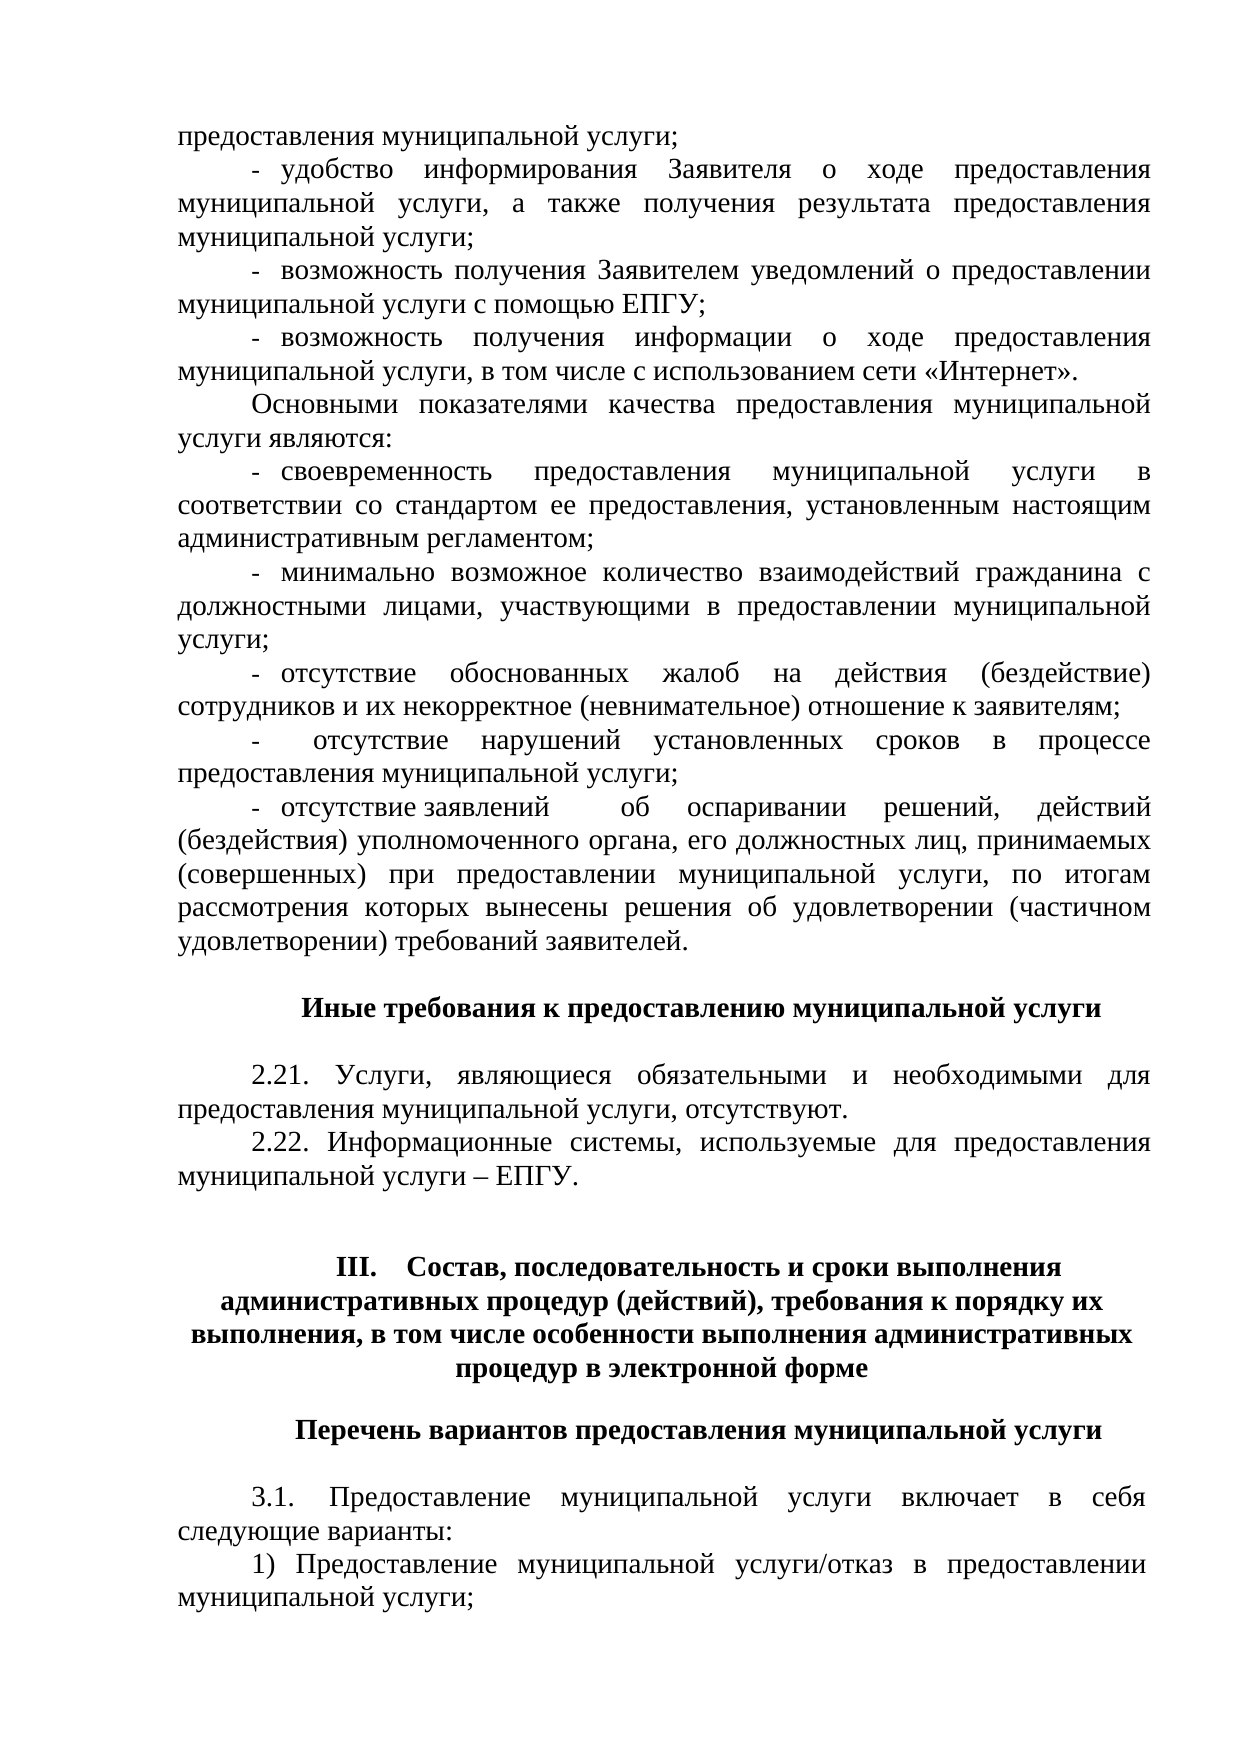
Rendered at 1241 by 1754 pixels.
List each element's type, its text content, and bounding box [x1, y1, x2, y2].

list отсутствие обоснованных жалоб на действия (бездействие) сотрудников и их некорректное (невнимательное) отношение к заявителям; [177, 655, 1152, 722]
list возможность получения Заявителем уведомлений о предоставлении муниципальной услуги с помощью ЕПГУ; [177, 252, 1152, 319]
list Состав, последовательность и сроки выполнения административных процедур (действий), требования к порядку их выполнения, в том числе особенности выполнения административных процедур в электронной форме [177, 1249, 1146, 1384]
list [177, 118, 1152, 152]
list отсутствие заявлений об оспаривании решений, действий (бездействия) уполномоченного органа, его должностных лиц, принимаемых (совершенных) при предоставлении муниципальной услуги, по итогам рассмотрения которых вынесены решения об удовлетворении (частичном удовлетворении) требований заявителей. [177, 789, 1152, 957]
text Основными показателями качества предоставления муниципальной услуги являются: [177, 386, 1152, 453]
text Перечень вариантов предоставления муниципальной услуги [177, 1412, 1146, 1446]
text 2.22. Информационные системы, используемые для предоставления муниципальной услуги – ЕПГУ. [177, 1124, 1152, 1191]
list 1) Предоставление муниципальной услуги/отказ в предоставлении муниципальной услуги; [177, 1546, 1147, 1613]
list удобство информирования Заявителя о ходе предоставления муниципальной услуги, а также получения результата предоставления муниципальной услуги; [177, 152, 1152, 252]
list возможность получения информации о ходе предоставления муниципальной услуги, в том числе с использованием сети «Интернет». [177, 319, 1152, 386]
text Иные требования к предоставлению муниципальной услуги [177, 990, 1152, 1024]
list Предоставление муниципальной услуги включает в себя следующие варианты: [177, 1479, 1146, 1546]
text 2.21. Услуги, являющиеся обязательными и необходимыми для предоставления муниципальной услуги, отсутствуют. [177, 1057, 1152, 1124]
list отсутствие нарушений установленных сроков в процессе предоставления муниципальной услуги; [177, 722, 1152, 789]
list минимально возможное количество взаимодействий гражданина с должностными лицами, участвующими в предоставлении муниципальной услуги; [177, 554, 1152, 655]
list своевременность предоставления муниципальной услуги в соответствии со стандартом ее предоставления, установленным настоящим административным регламентом; [177, 453, 1152, 554]
